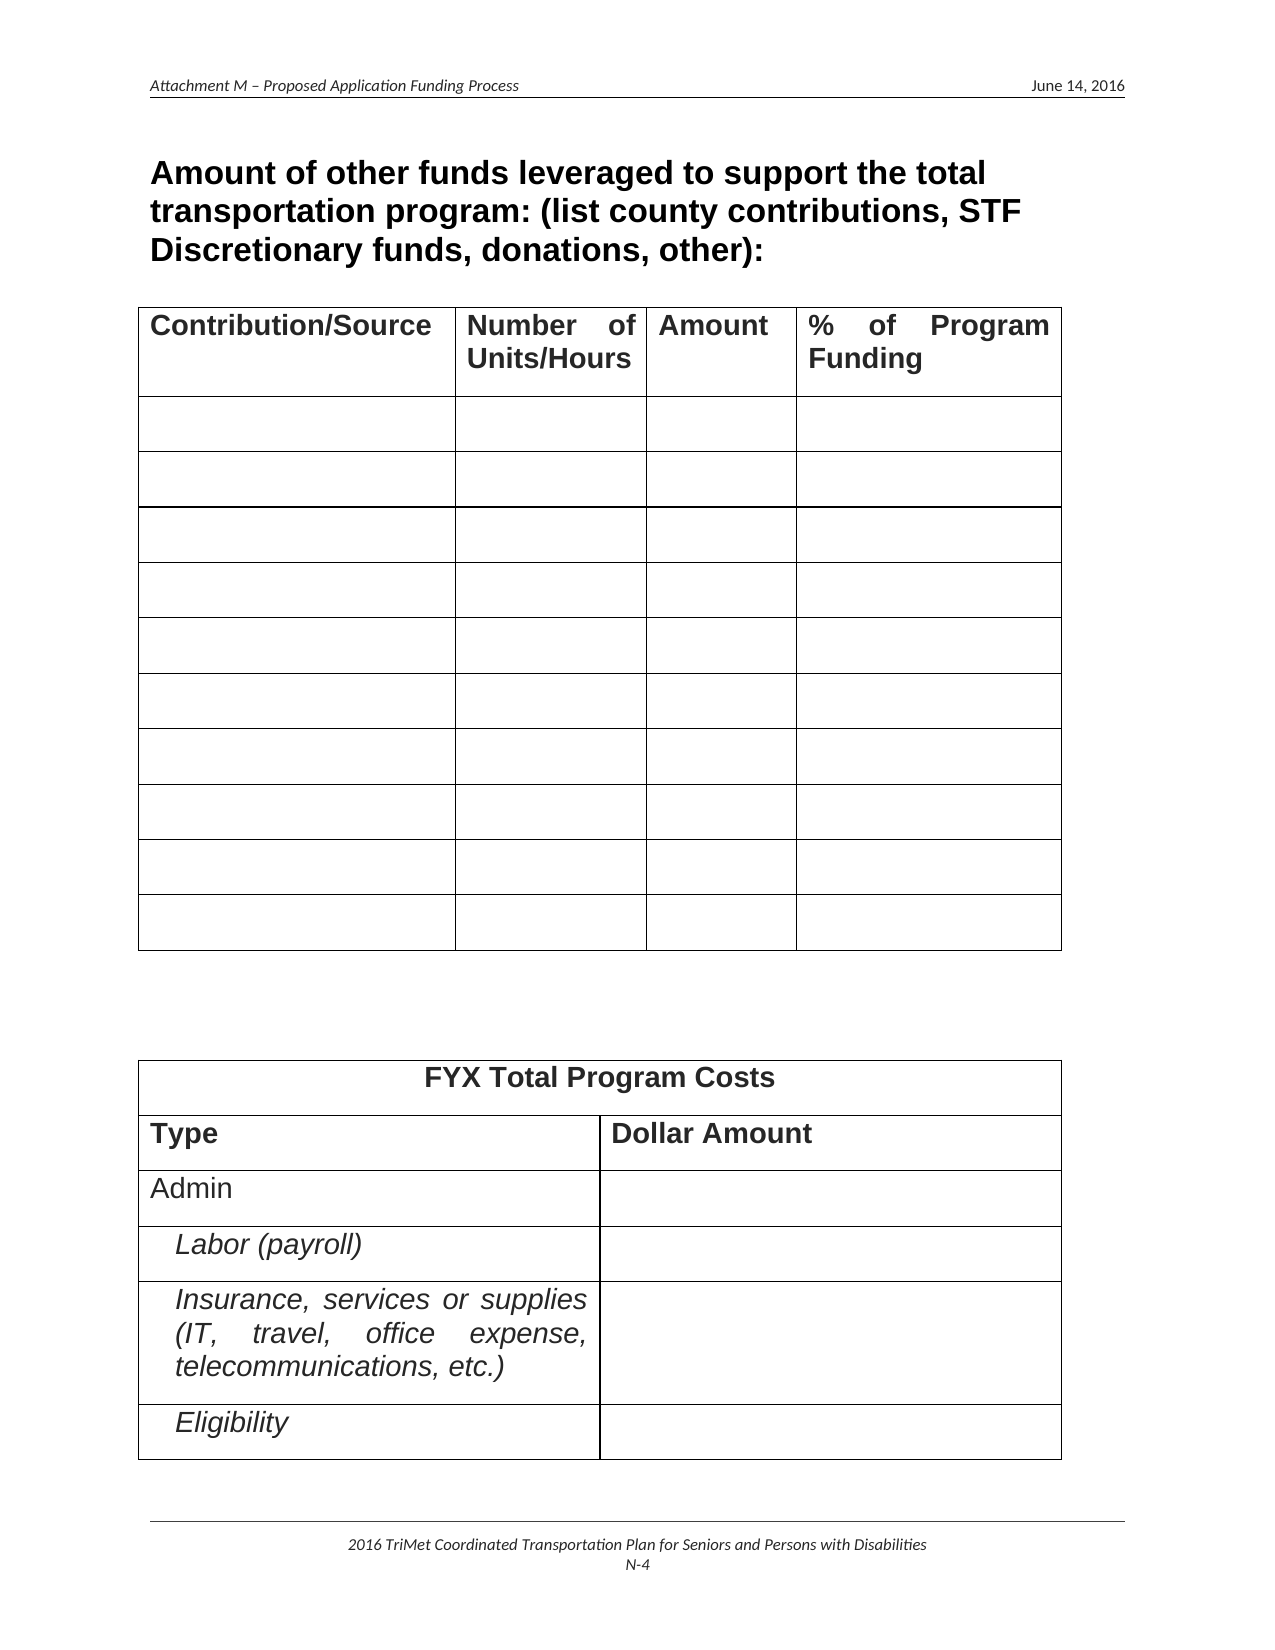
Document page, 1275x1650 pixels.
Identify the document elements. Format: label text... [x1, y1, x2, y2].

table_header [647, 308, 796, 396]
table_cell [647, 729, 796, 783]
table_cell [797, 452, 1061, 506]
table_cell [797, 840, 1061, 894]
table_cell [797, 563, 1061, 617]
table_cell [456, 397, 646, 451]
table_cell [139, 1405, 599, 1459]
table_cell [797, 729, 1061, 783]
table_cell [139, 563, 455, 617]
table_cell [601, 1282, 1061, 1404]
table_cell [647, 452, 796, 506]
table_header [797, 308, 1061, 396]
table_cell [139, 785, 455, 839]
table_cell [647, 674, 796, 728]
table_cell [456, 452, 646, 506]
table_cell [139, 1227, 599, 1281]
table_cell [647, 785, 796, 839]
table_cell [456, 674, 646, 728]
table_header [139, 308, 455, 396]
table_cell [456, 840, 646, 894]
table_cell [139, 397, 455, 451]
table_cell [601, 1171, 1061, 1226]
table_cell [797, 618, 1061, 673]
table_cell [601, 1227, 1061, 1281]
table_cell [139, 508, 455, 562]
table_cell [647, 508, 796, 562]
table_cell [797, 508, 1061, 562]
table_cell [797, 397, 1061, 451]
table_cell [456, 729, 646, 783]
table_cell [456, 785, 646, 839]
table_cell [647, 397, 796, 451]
text Amount of other funds leveraged to support the total transportation program: (list county contributions, STF Discretionary funds, donations, other): [150, 153, 1125, 268]
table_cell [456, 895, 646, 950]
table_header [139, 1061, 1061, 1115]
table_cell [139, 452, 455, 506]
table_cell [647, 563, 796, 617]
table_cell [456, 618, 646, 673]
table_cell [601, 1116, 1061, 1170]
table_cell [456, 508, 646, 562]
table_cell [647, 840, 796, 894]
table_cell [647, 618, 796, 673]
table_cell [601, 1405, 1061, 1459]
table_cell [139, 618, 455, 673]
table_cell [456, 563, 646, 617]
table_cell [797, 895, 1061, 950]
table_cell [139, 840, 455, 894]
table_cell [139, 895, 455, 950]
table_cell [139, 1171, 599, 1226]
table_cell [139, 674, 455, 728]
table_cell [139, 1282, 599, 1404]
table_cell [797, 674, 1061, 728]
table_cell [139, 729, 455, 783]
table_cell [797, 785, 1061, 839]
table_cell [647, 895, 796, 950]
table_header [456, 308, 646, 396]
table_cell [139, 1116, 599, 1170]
